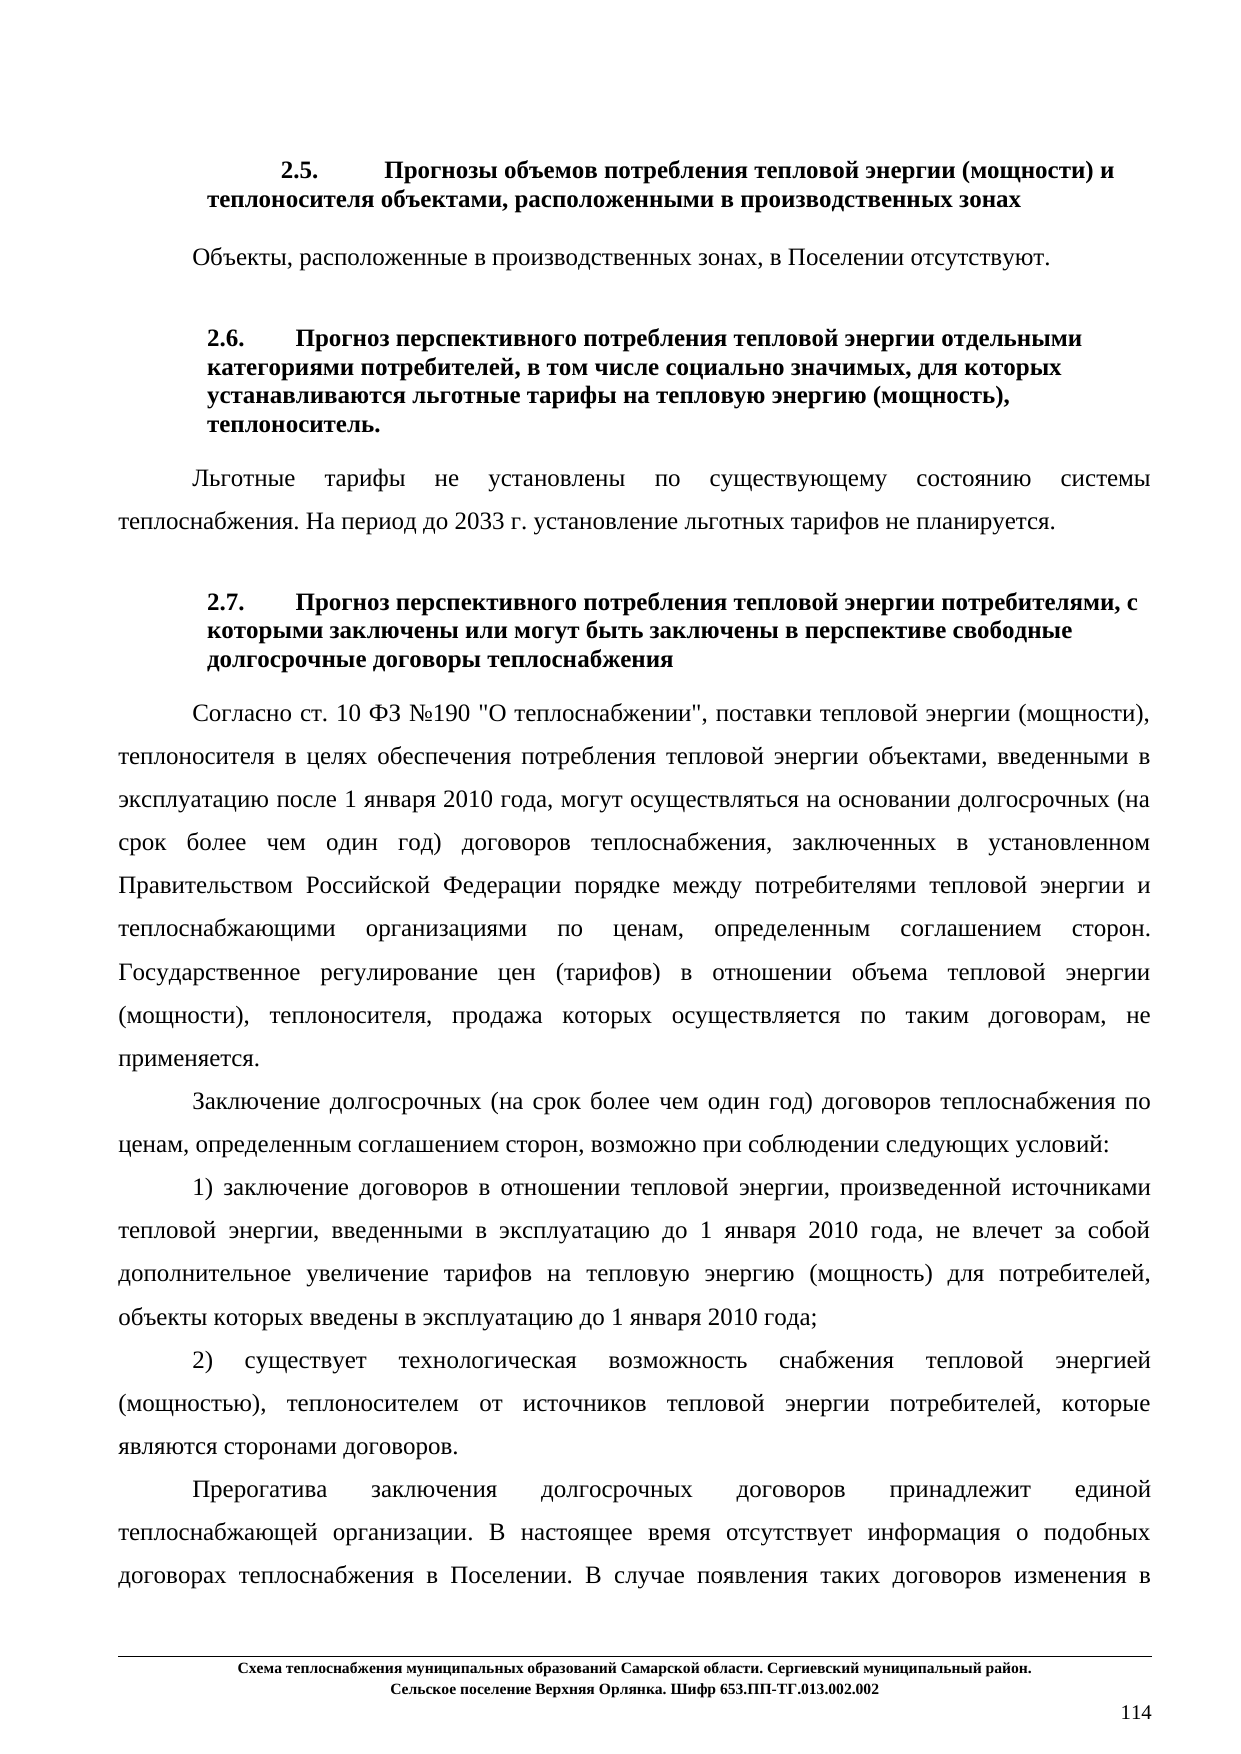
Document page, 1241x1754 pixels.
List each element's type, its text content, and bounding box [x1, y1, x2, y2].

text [118, 1474, 1152, 1589]
text Льготные тарифы не установлены по существующему состоянию системы теплоснабжения. На период до 2033 г. установление льготных тарифов не планируется. [118, 463, 1152, 535]
text Заключение долгосрочных (на срок более чем один год) договоров теплоснабжения по ценам, определенным соглашением сторон, возможно при соблюдении следующих условий: [118, 1086, 1152, 1158]
text 1) заключение договоров в отношении тепловой энергии, произведенной источниками тепловой энергии, введенными в эксплуатацию до 1 января 2010 года, не влечет за собой дополнительное увеличение тарифов на тепловую энергию (мощность) для потребителей, объекты которых введены в эксплуатацию до 1 января 2010 года; [118, 1172, 1152, 1330]
text Прогноз перспективного потребления тепловой энергии отдельными категориями потребителей, в том числе социально значимых, для которых устанавливаются льготные тарифы на тепловую энергию (мощность), теплоноситель. [207, 323, 1152, 438]
text 2) существует технологическая возможность снабжения тепловой энергией (мощностью), теплоносителем от источников тепловой энергии потребителей, которые являются сторонами договоров. [118, 1345, 1152, 1460]
text Объекты, расположенные в производственных зонах, в Поселении отсутствуют. [118, 242, 1152, 271]
text Прогнозы объемов потребления тепловой энергии (мощности) и теплоносителя объектами, расположенными в производственных зонах [207, 156, 1152, 213]
text Согласно ст. 10 ФЗ №190 "О теплоснабжении", поставки тепловой энергии (мощности), теплоносителя в целях обеспечения потребления тепловой энергии объектами, введенными в эксплуатацию после 1 января 2010 года, могут осуществляться на основании долгосрочных (на срок более чем один год) договоров теплоснабжения, заключенных в установленном Правительством Российской Федерации порядке между потребителями тепловой энергии и теплоснабжающими организациями по ценам, определенным соглашением сторон. Государственное регулирование цен (тарифов) в отношении объема тепловой энергии (мощности), теплоносителя, продажа которых осуществляется по таким договорам, не применяется. [118, 698, 1152, 1072]
text Прогноз перспективного потребления тепловой энергии потребителями, с которыми заключены или могут быть заключены в перспективе свободные долгосрочные договоры теплоснабжения [207, 587, 1152, 673]
